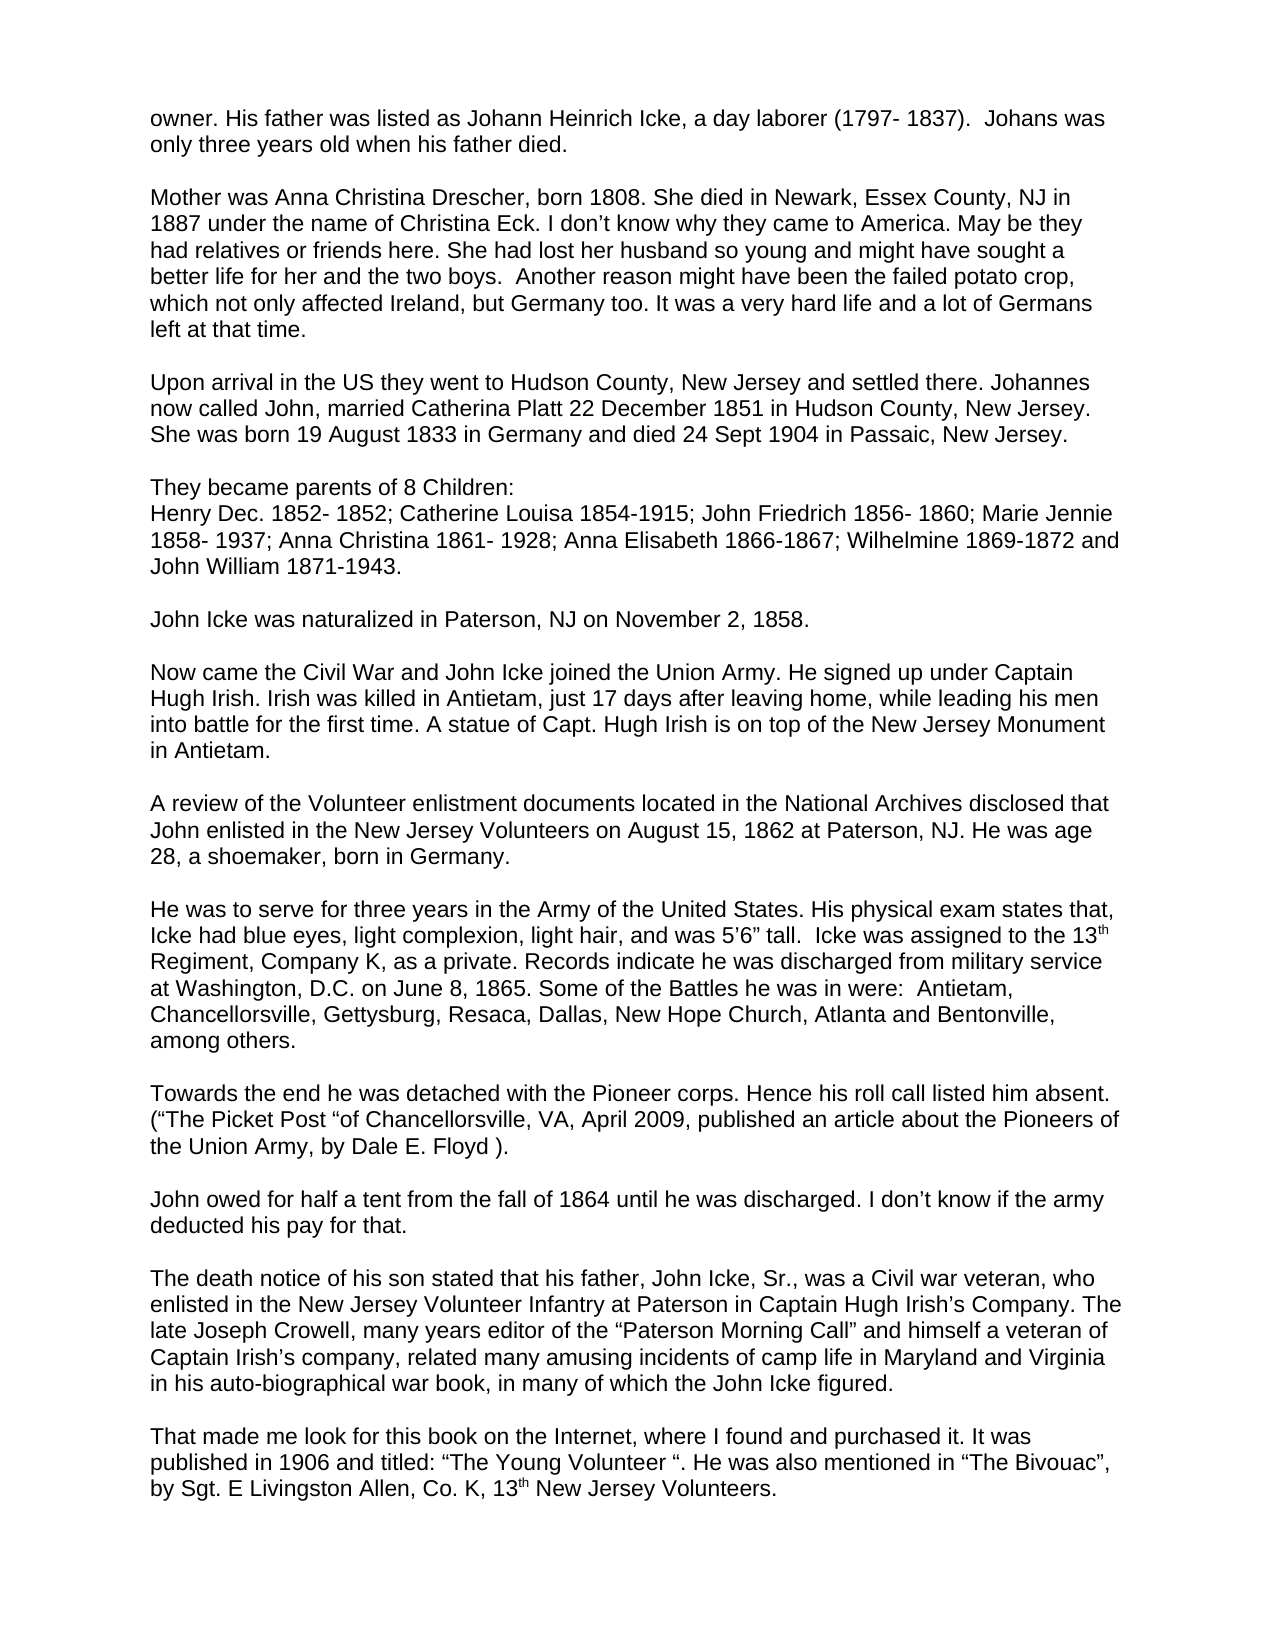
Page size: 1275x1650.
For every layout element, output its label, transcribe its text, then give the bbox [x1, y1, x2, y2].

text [150, 105, 1125, 158]
text That made me look for this book on the Internet, where I found and purchased it. It was published in 1906 and titled: “The Young Volunteer “. He was also mentioned in “The Bivouac”, by Sgt. E Livingston Allen, Co. K, 13th New Jersey Volunteers. [150, 1423, 1125, 1502]
text Mother was Anna Christina Drescher, born 1808. She died in Newark, Essex County, NJ in 1887 under the name of Christina Eck. I don’t know why they came to America. May be they had relatives or friends here. She had lost her husband so young and might have sought a better life for her and the two boys. Another reason might have been the failed potato crop, which not only affected Ireland, but Germany too. It was a very hard life and a lot of Germans left at that time. [150, 184, 1125, 342]
text The death notice of his son stated that his father, John Icke, Sr., was a Civil war veteran, who enlisted in the New Jersey Volunteer Infantry at Paterson in Captain Hugh Irish’s Company. The late Joseph Crowell, many years editor of the “Paterson Morning Call” and himself a veteran of Captain Irish’s company, related many amusing incidents of camp life in Maryland and Virginia in his auto-biographical war book, in many of which the John Icke figured. [150, 1264, 1125, 1396]
text He was to serve for three years in the Army of the United States. His physical exam states that, Icke had blue eyes, light complexion, light hair, and was 5’6” tall. Icke was assigned to the 13th Regiment, Company K, as a private. Records indicate he was discharged from military service at Washington, D.C. on June 8, 1865. Some of the Battles he was in were: Antietam, Chancellorsville, Gettysburg, Resaca, Dallas, New Hope Church, Atlanta and Bentonville, among others. [150, 896, 1125, 1054]
text Henry Dec. 1852- 1852; Catherine Louisa 1854-1915; John Friedrich 1856- 1860; Marie Jennie 1858- 1937; Anna Christina 1861- 1928; Anna Elisabeth 1866-1867; Wilhelmine 1869-1872 and John William 1871-1943. [150, 500, 1125, 579]
text John Icke was naturalized in Paterson, NJ on November 2, 1858. [150, 606, 1125, 632]
text A review of the Volunteer enlistment documents located in the National Archives disclosed that John enlisted in the New Jersey Volunteers on August 15, 1862 at Paterson, NJ. He was age 28, a shoemaker, born in Germany. [150, 790, 1125, 869]
text Towards the end he was detached with the Pioneer corps. Hence his roll call listed him absent. (“The Picket Post “of Chancellorsville, VA, April 2009, published an article about the Pioneers of the Union Army, by Dale E. Floyd ). [150, 1080, 1125, 1159]
text They became parents of 8 Children: [150, 474, 1125, 500]
text Now came the Civil War and John Icke joined the Union Army. He signed up under Captain Hugh Irish. Irish was killed in Antietam, just 17 days after leaving home, while leading his men into battle for the first time. A statue of Capt. Hugh Irish is on top of the New Jersey Monument in Antietam. [150, 658, 1125, 764]
text John owed for half a tent from the fall of 1864 until he was discharged. I don’t know if the army deducted his pay for that. [150, 1186, 1125, 1238]
text Upon arrival in the US they went to Hudson County, New Jersey and settled there. Johannes now called John, married Catherina Platt 22 December 1851 in Hudson County, New Jersey. She was born 19 August 1833 in Germany and died 24 Sept 1904 in Passaic, New Jersey. [150, 368, 1125, 448]
